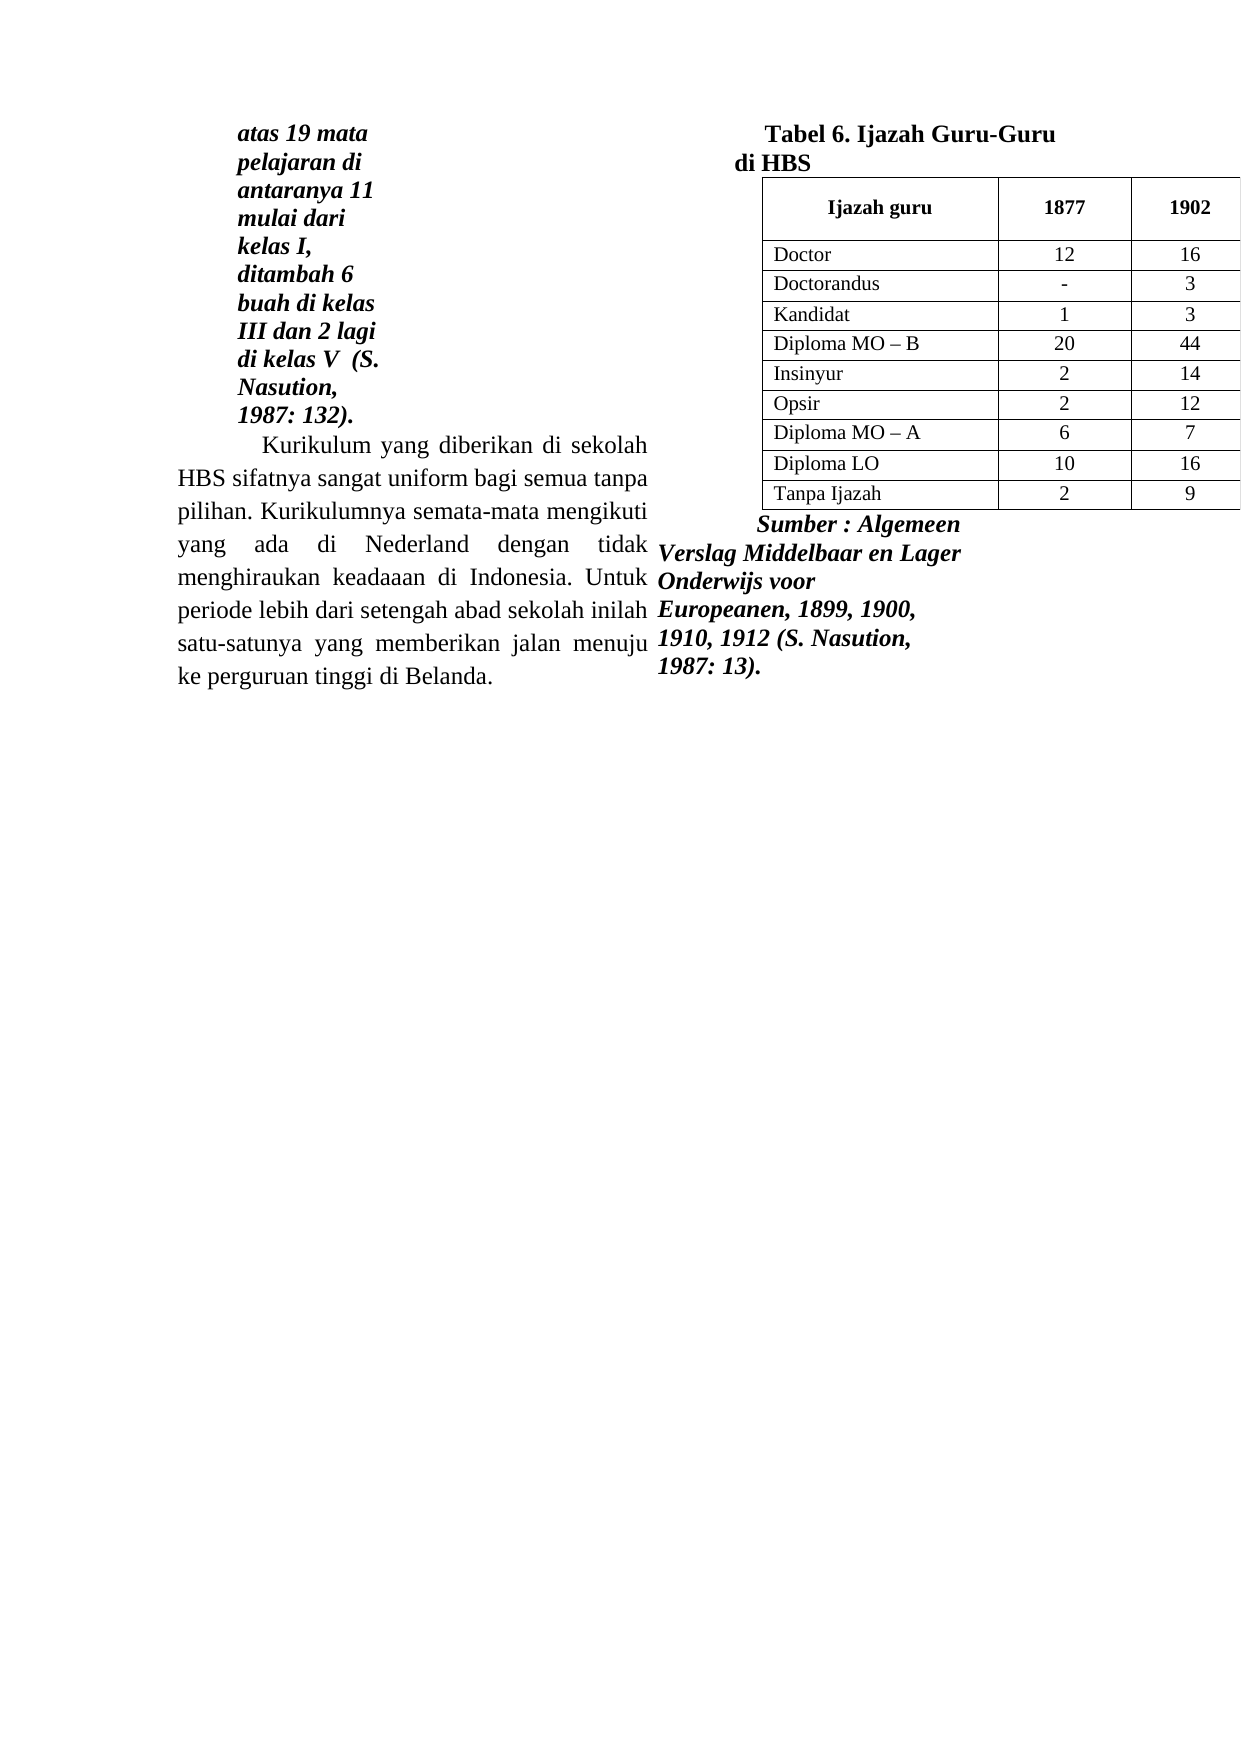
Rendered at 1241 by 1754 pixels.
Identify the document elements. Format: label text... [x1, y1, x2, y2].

table_cell 1 [999, 302, 1131, 330]
subtitle Tabel 6. Ijazah Guru-Guru di HBS [733, 119, 1065, 176]
table_cell 2 [999, 361, 1131, 390]
table_cell 10 [999, 451, 1131, 480]
table_cell 12 [1132, 391, 1240, 419]
table_cell Tanpa Ijazah [763, 481, 998, 509]
table_cell 16 [1132, 241, 1240, 270]
table_cell Diploma MO – A [763, 420, 998, 450]
table_cell 3 [1132, 302, 1240, 330]
table_cell Doctor [763, 241, 998, 270]
table_cell 2 [999, 481, 1131, 509]
table_cell 7 [1132, 420, 1240, 450]
table_cell 12 [999, 241, 1131, 270]
table_cell 6 [999, 420, 1131, 450]
table_header 1902 [1132, 178, 1240, 240]
table_cell 20 [999, 331, 1131, 360]
table_cell 2 [999, 391, 1131, 419]
table_cell 44 [1132, 331, 1240, 360]
table_cell Doctorandus [763, 271, 998, 301]
table_cell 3 [1132, 271, 1240, 301]
table_header Kurikulum yang diberikan di sekolah HBS sifatnya sangat uniform bagi semua tanpa pilihan. Kurikulumnya semata-mata mengikuti yang ada di Nederland dengan tidak menghiraukan keadaaan di Indonesia. Untuk periode lebih dari setengah abad sekolah inilah satu-satunya yang memberikan jalan menuju ke perguruan tinggi di Belanda. [177, 430, 621, 694]
table_cell Insinyur [763, 361, 998, 390]
table_cell Diploma LO [763, 451, 998, 480]
table_cell Diploma MO – B [763, 331, 998, 360]
table_cell 9 [1132, 481, 1240, 509]
table_cell 14 [1132, 361, 1240, 390]
table_header 1877 [999, 178, 1131, 240]
table_cell 16 [1132, 451, 1240, 480]
table_cell Kandidat [763, 302, 998, 330]
table_header Ijazah guru [763, 178, 998, 240]
text Sumber : Algemeen Verslag Middelbaar en Lager Onderwijs voor Europeanen, 1899, 1900, 1910, 1912 (S. Nasution, 1987: 13). [656, 510, 978, 680]
table_cell - [999, 271, 1131, 301]
table_cell Opsir [763, 391, 998, 419]
